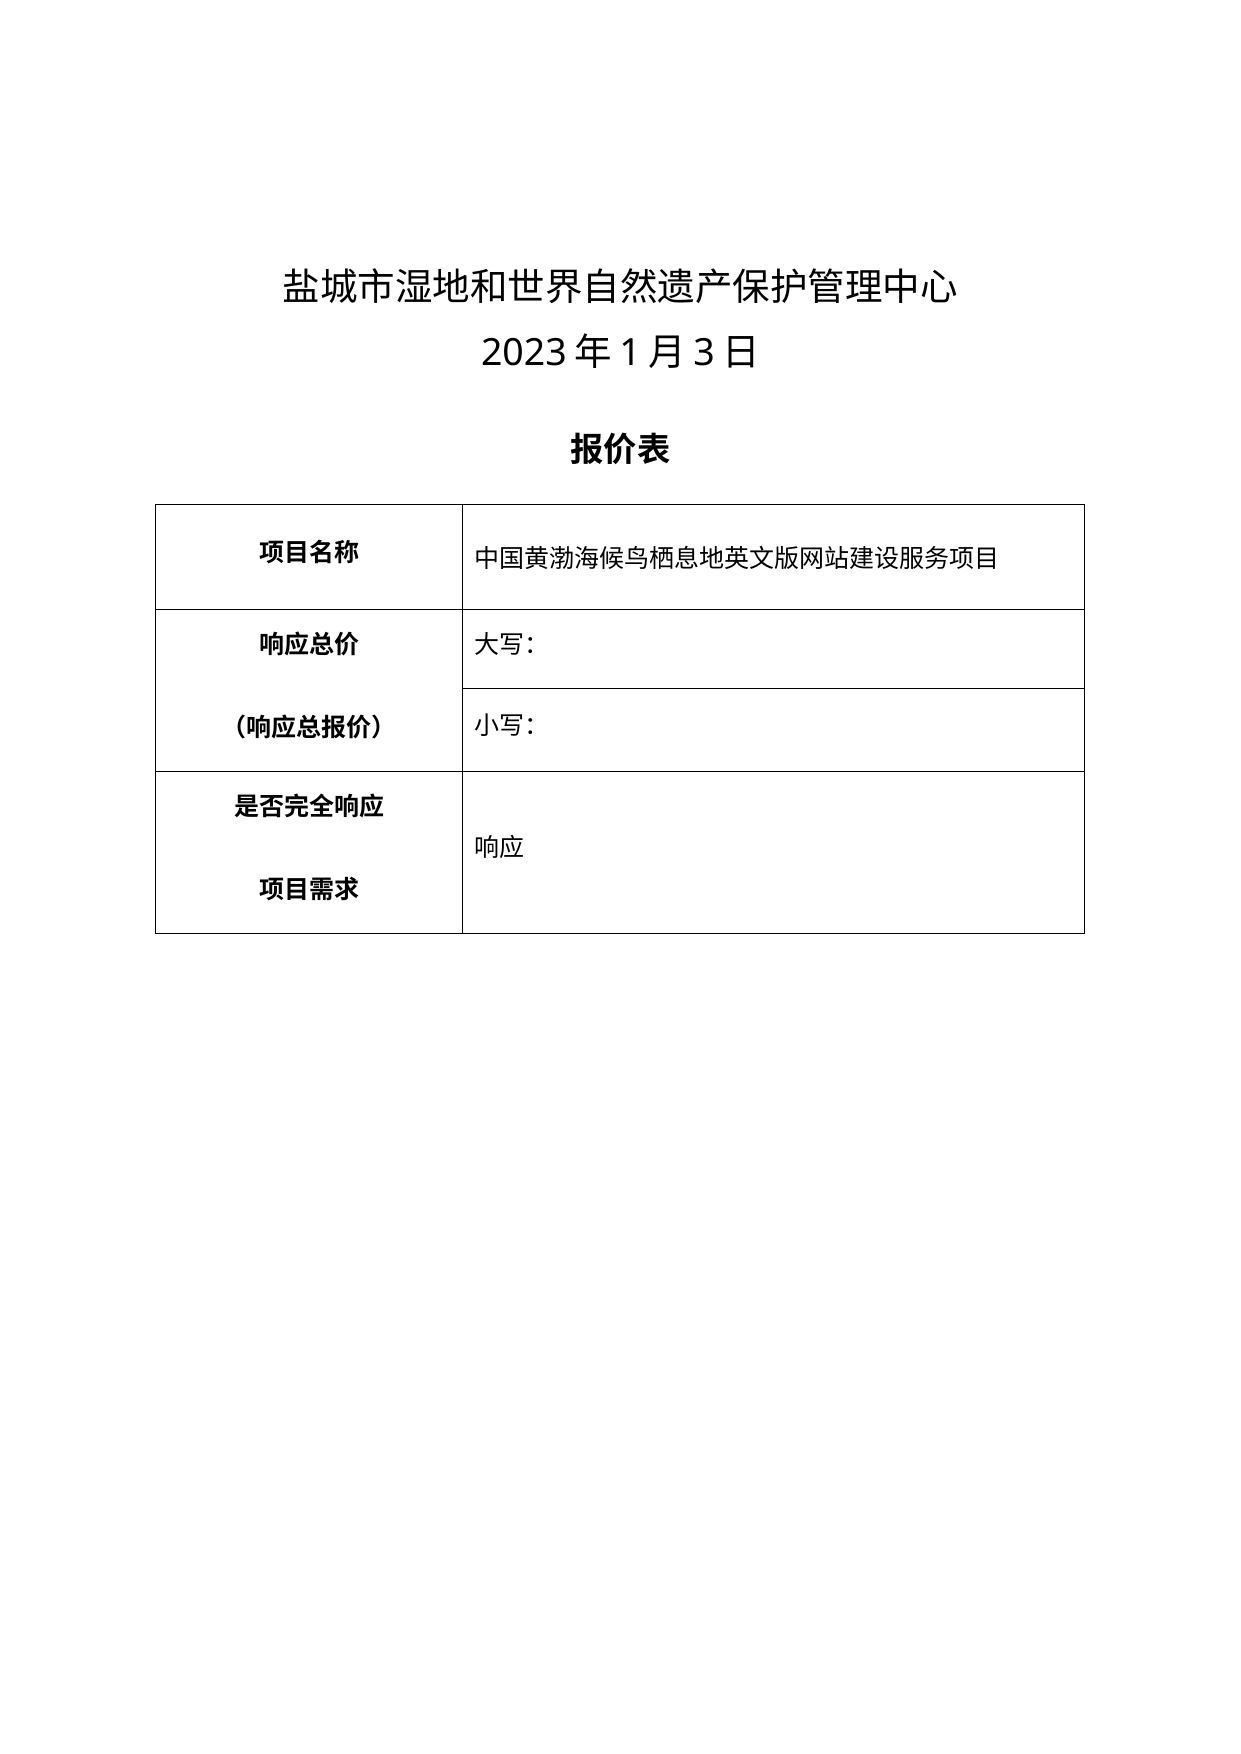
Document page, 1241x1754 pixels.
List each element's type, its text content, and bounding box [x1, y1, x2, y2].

table_header 中国黄渤海候鸟栖息地英文版网站建设服务项目 [463, 505, 1084, 609]
text 2023年1月3日 [187, 317, 1053, 382]
table_cell 响应 [463, 772, 1084, 932]
table_cell 是否完全响应 项目需求 [156, 772, 462, 932]
table_cell 大写： [463, 610, 1084, 688]
table_cell 响应总价 （响应总报价） [156, 610, 462, 771]
table_cell 小写： [463, 689, 1084, 771]
text 报价表 [187, 414, 1053, 479]
text 盐城市湿地和世界自然遗产保护管理中心 [187, 252, 1053, 317]
table_header 项目名称 [156, 505, 462, 609]
